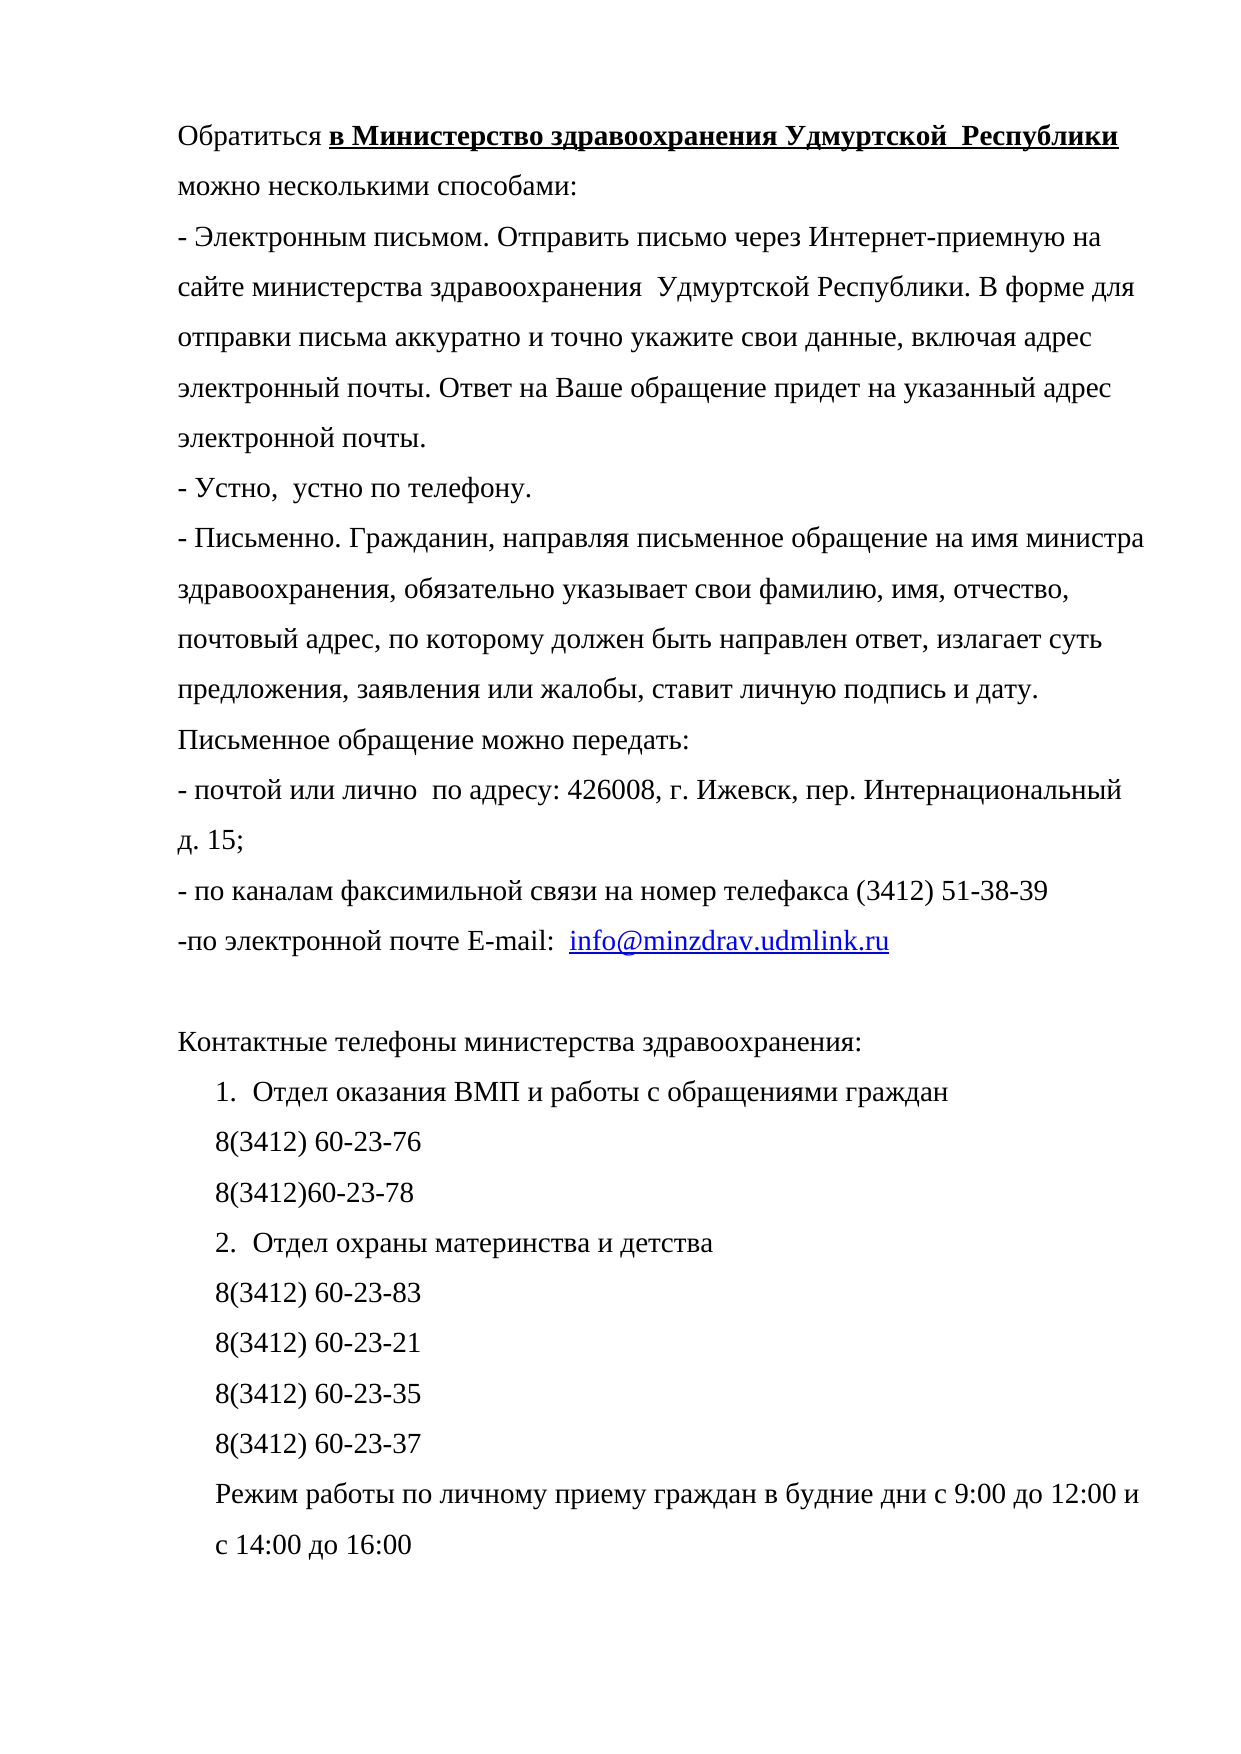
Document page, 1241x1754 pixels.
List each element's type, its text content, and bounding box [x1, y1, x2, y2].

text - Электронным письмом. Отправить письмо через Интернет-приемную на сайте министерства здравоохранения Удмуртской Республики. В форме для отправки письма аккуратно и точно укажите свои данные, включая адрес электронный почты. Ответ на Ваше обращение придет на указанный адрес электронной почты. - Устно, устно по телефону. - Письменно. Гражданин, направляя письменное обращение на имя министра здравоохранения, обязательно указывает свои фамилию, имя, отчество, почтовый адрес, по которому должен быть направлен ответ, излагает суть предложения, заявления или жалобы, ставит личную подпись и дату. [177, 219, 1152, 705]
text 8(3412) 60-23-37 [215, 1426, 1152, 1460]
text Обратиться в Министерство здравоохранения Удмуртской Республики можно несколькими способами: [177, 118, 1152, 202]
text Контактные телефоны министерства здравоохранения: [177, 1024, 1152, 1057]
text 8(3412)60-23-78 [215, 1175, 1152, 1208]
list Отдел оказания ВМП и работы с обращениями граждан [215, 1074, 1152, 1108]
text -по электронной почте E-mail: info@minzdrav.udmlink.ru [177, 923, 1152, 957]
text 8(3412) 60-23-76 [215, 1124, 1152, 1158]
list Отдел охраны материнства и детства [215, 1225, 1152, 1258]
text Письменное обращение можно передать: [177, 722, 1152, 755]
text 8(3412) 60-23-83 [215, 1275, 1152, 1309]
text - по каналам факсимильной связи на номер телефакса (3412) 51-38-39 [177, 873, 1152, 906]
text 8(3412) 60-23-21 [215, 1326, 1152, 1359]
text Режим работы по личному приему граждан в будние дни с 9:00 до 12:00 и с 14:00 до 16:00 [215, 1477, 1152, 1560]
text 8(3412) 60-23-35 [215, 1376, 1152, 1409]
text - почтой или лично по адресу: 426008, г. Ижевск, пер. Интернациональный д. 15; [177, 772, 1152, 856]
